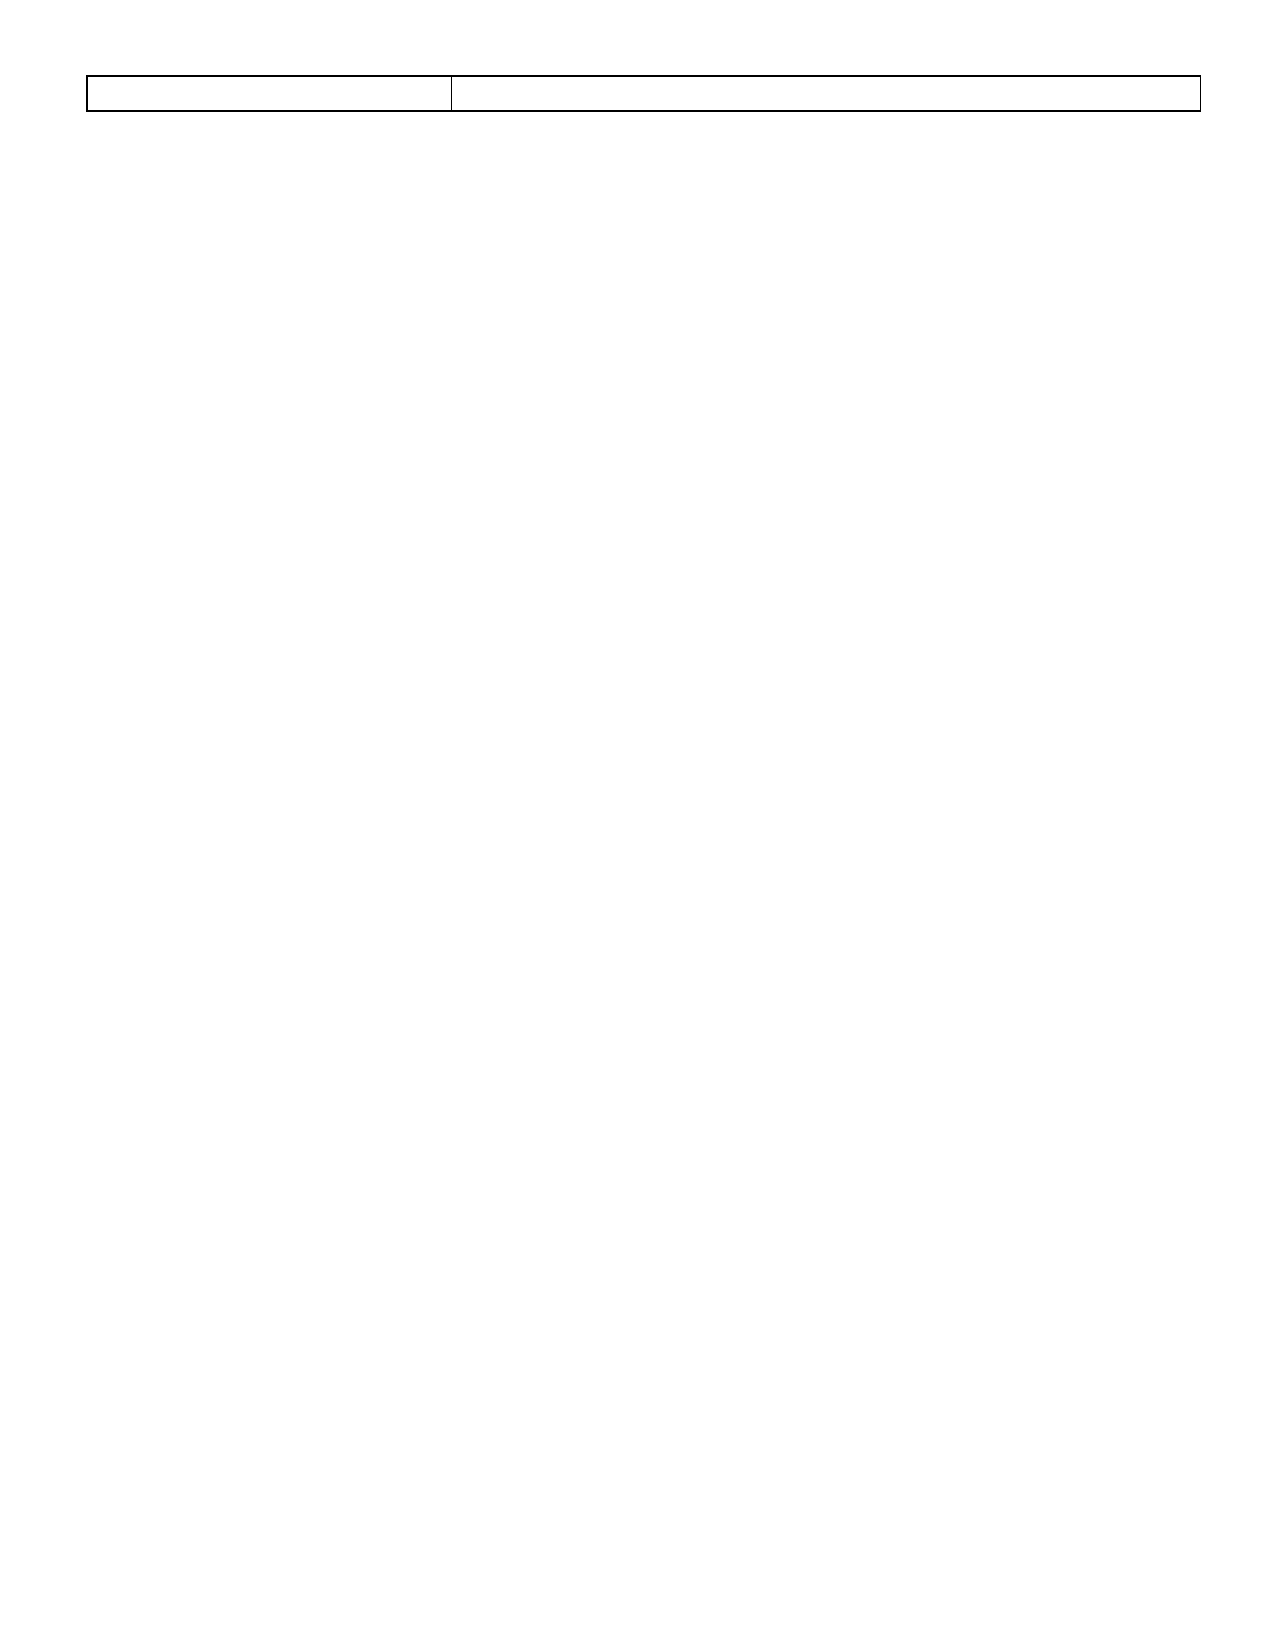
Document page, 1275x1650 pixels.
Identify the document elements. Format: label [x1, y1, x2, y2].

table_cell [452, 77, 1200, 110]
table_cell [88, 77, 451, 110]
